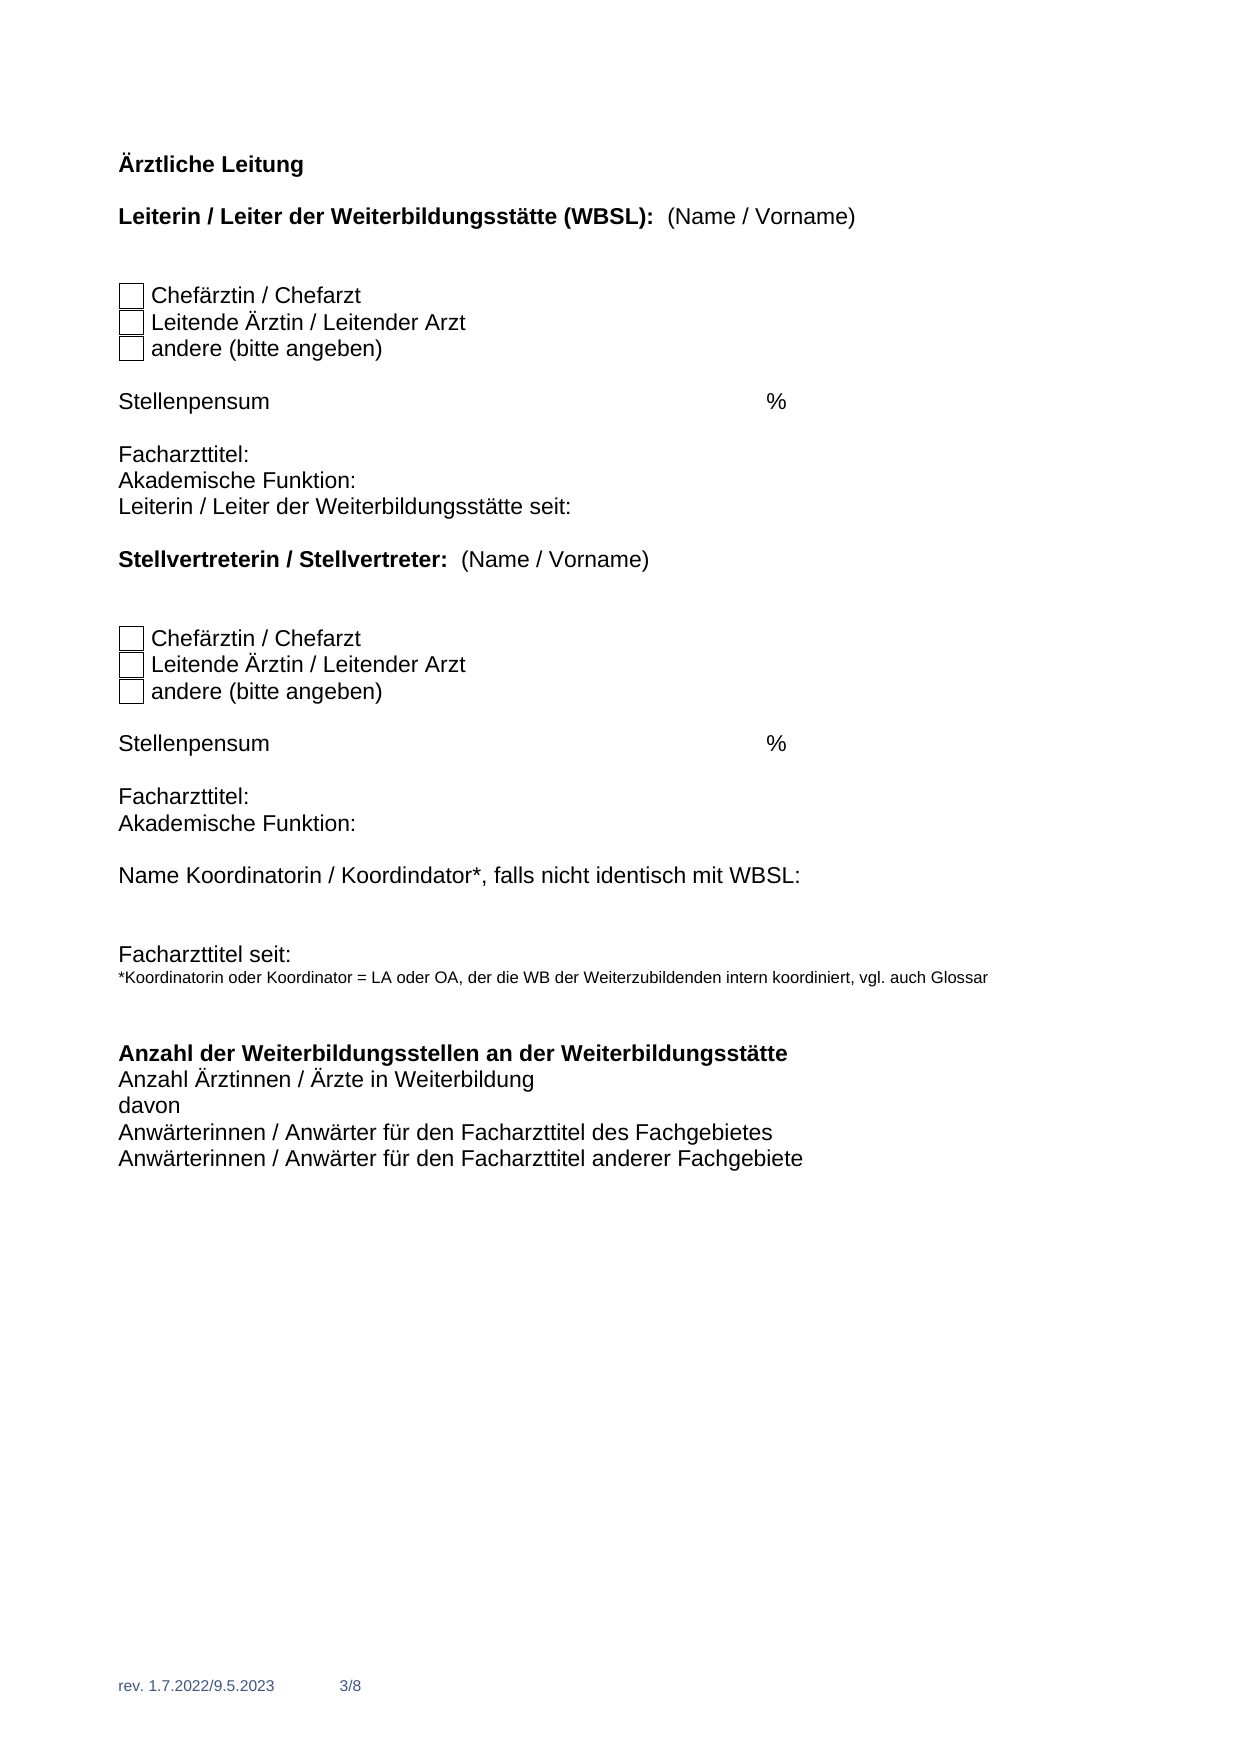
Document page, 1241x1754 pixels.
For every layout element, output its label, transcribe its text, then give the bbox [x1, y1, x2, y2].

text Leitende Ärztin / Leitender Arzt [118, 651, 1152, 678]
text Name Koordinatorin / Koordindator*, falls nicht identisch mit WBSL: [118, 862, 1152, 888]
text *Koordinatorin oder Koordinator = LA oder OA, der die WB der Weiterzubildenden intern koordiniert, vgl. auch Glossar [118, 968, 1152, 987]
text Facharzttitel: [118, 441, 1152, 467]
text Leiterin / Leiter der Weiterbildungsstätte seit: [118, 493, 1152, 519]
text Akademische Funktion: [118, 467, 1152, 493]
text Anwärterinnen / Anwärter für den Facharzttitel des Fachgebietes [118, 1118, 1152, 1145]
text Anzahl Ärztinnen / Ärzte in Weiterbildung [118, 1066, 1152, 1092]
text Leitende Ärztin / Leitender Arzt [118, 309, 1152, 335]
text Leiterin / Leiter der Weiterbildungsstätte (WBSL): (Name / Vorname) [118, 203, 1152, 230]
text davon [118, 1092, 1152, 1118]
text Akademische Funktion: [118, 809, 1152, 836]
text Chefärztin / Chefarzt [118, 625, 1152, 651]
text Facharzttitel seit: [118, 941, 1152, 968]
text Chefärztin / Chefarzt [118, 282, 1152, 309]
text andere (bitte angeben) [118, 678, 1152, 704]
text andere (bitte angeben) [118, 335, 1152, 361]
text Ärztliche Leitung [118, 151, 1152, 177]
text Facharzttitel: [118, 783, 1152, 809]
text Stellvertreterin / Stellvertreter: (Name / Vorname) [118, 546, 1152, 572]
text Anzahl der Weiterbildungsstellen an der Weiterbildungsstätte [118, 1039, 1152, 1066]
text Stellenpensum % [118, 730, 1152, 757]
text Anwärterinnen / Anwärter für den Facharzttitel anderer Fachgebiete [118, 1145, 1152, 1171]
text Stellenpensum % [118, 388, 1152, 414]
